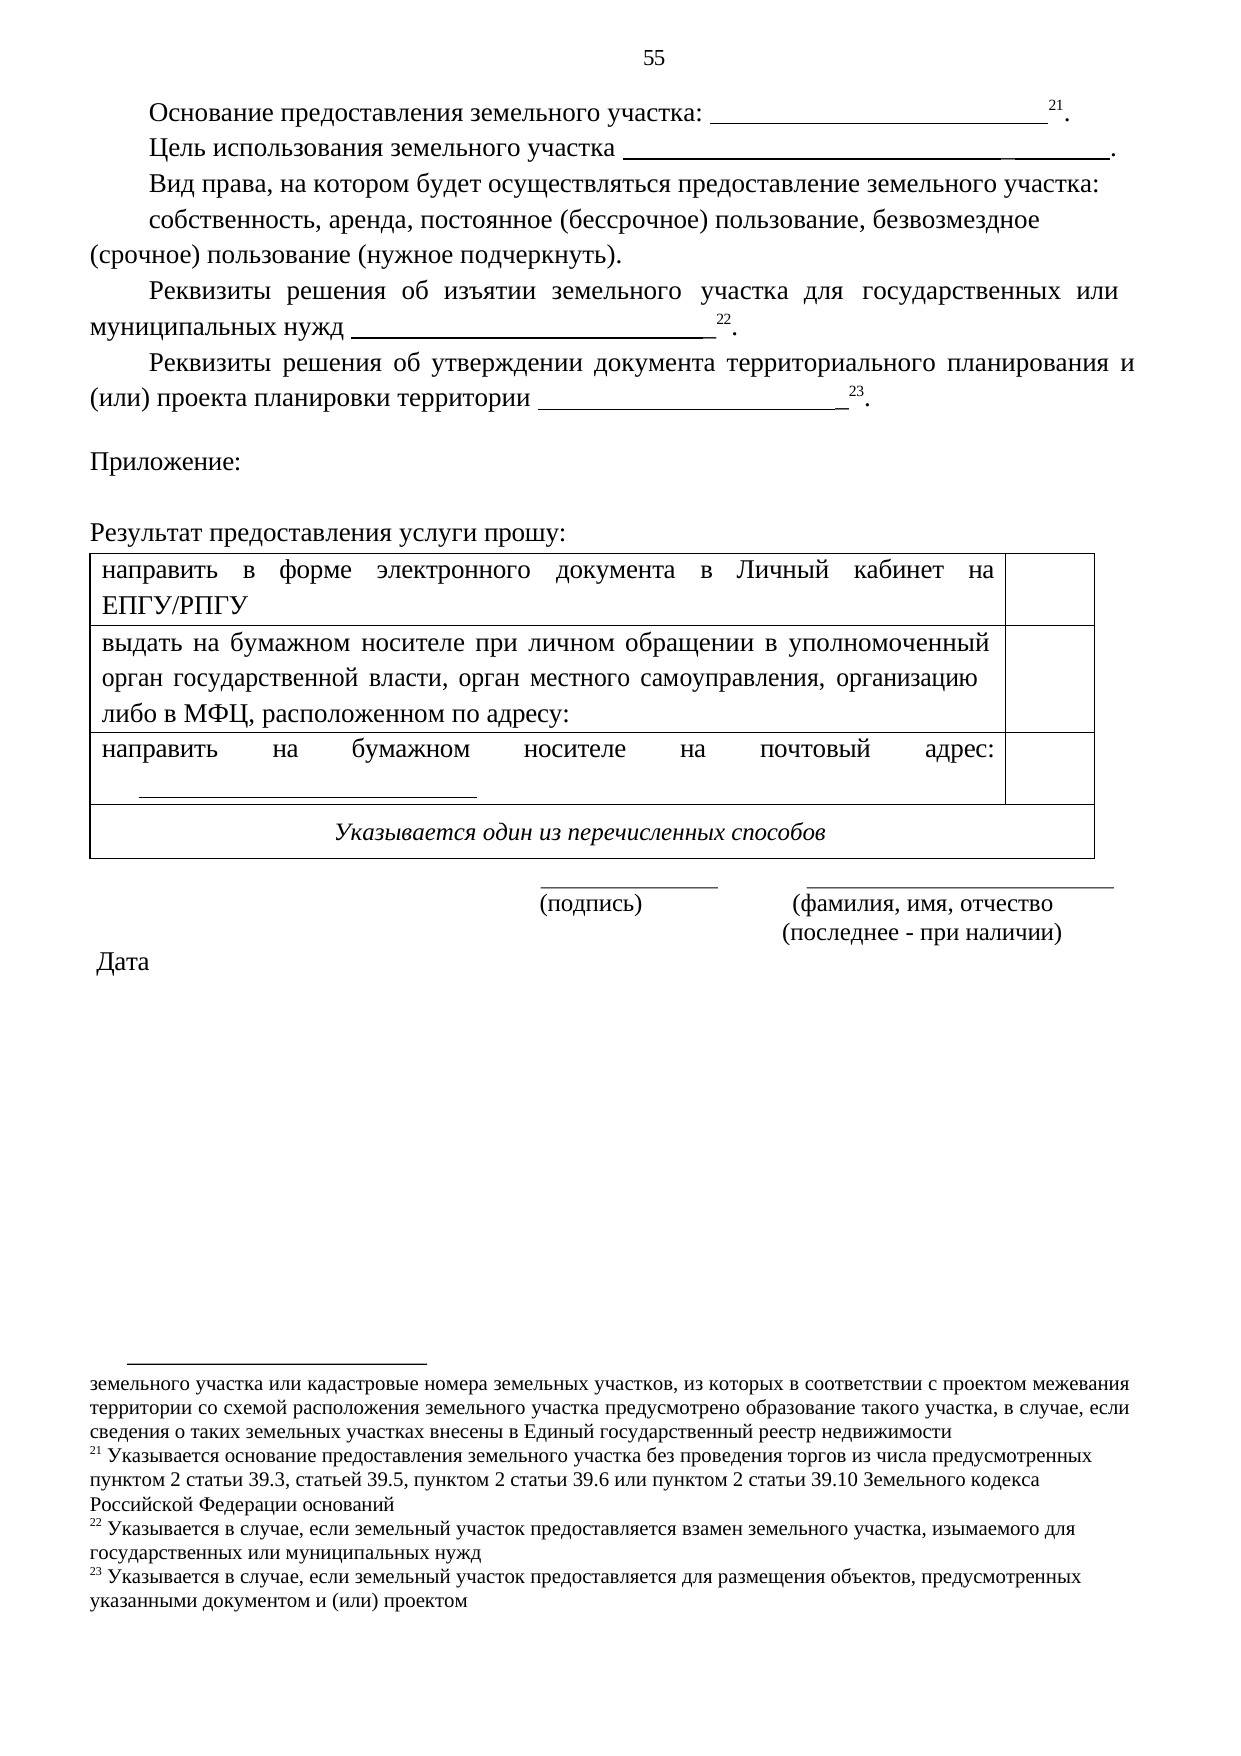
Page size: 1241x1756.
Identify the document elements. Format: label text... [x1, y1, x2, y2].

text Приложение: [89, 445, 1165, 476]
table_header направить в ЕПГУ/РПГУ [91, 554, 263, 625]
table_cell почтовый адрес: [724, 733, 1005, 803]
text 23 Указывается в случае, если земельный участок предоставляется для размещения объектов, предусмотренных указанными документом и (или) проектом [89, 1564, 1165, 1612]
text собственность, аренда, постоянное (бессрочное) пользование, безвозмездное (срочное) пользование (нужное подчеркнуть). [89, 203, 1154, 270]
table_cell [1006, 733, 1094, 803]
table_header в [678, 554, 724, 625]
table_cell выдать на бумажном носителе при личном обращении в уполномоченный орган государственной власти, орган местного самоуправления, организацию либо в МФЦ, расположенном по адресу: [91, 626, 1005, 732]
text Реквизиты решения об утверждении документа территориального планирования и (или) проекта планировки территории _23. [89, 346, 1152, 413]
text Основание предоставления земельного участка: 21. Цель использования земельного участка _ . Вид права, на котором будет осуществляться предоставление земельного участка: [148, 96, 1122, 198]
table_header Личный кабинет на [724, 554, 1005, 625]
text Дата [96, 946, 1165, 977]
table_cell направить [91, 733, 263, 803]
table_cell Указывается один из перечисленных способов [91, 805, 1094, 857]
table_header форме электронного документа [263, 554, 677, 625]
text Российской Федерации оснований [89, 1491, 1165, 1516]
text Результат предоставления услуги прошу: [89, 516, 1165, 547]
table_cell на бумажном носителе [263, 733, 677, 803]
text земельного участка или кадастровые номера земельных участков, из которых в соответствии с проектом межевания территории со схемой расположения земельного участка предусмотрено образование такого участка, в случае, если сведения о таких земельных участках внесены в Единый государственный реестр недвижимости [89, 1371, 1129, 1443]
text Реквизиты решения об изъятии земельного участка для государственных или муниципальных нужд _22. [89, 274, 1152, 341]
table_header [1006, 554, 1094, 625]
text 21 Указывается основание предоставления земельного участка без проведения торгов из числа предусмотренных пунктом 2 статьи 39.3, статьей 39.5, пунктом 2 статьи 39.6 или пунктом 2 статьи 39.10 Земельного кодекса [89, 1443, 1165, 1491]
table_cell [1006, 626, 1094, 732]
text 22 Указывается в случае, если земельный участок предоставляется взамен земельного участка, изымаемого для государственных или муниципальных нужд [89, 1516, 1165, 1564]
text (подпись) (фамилия, имя, отчество (последнее - при наличии) [539, 885, 1069, 946]
table_cell на [678, 733, 724, 803]
